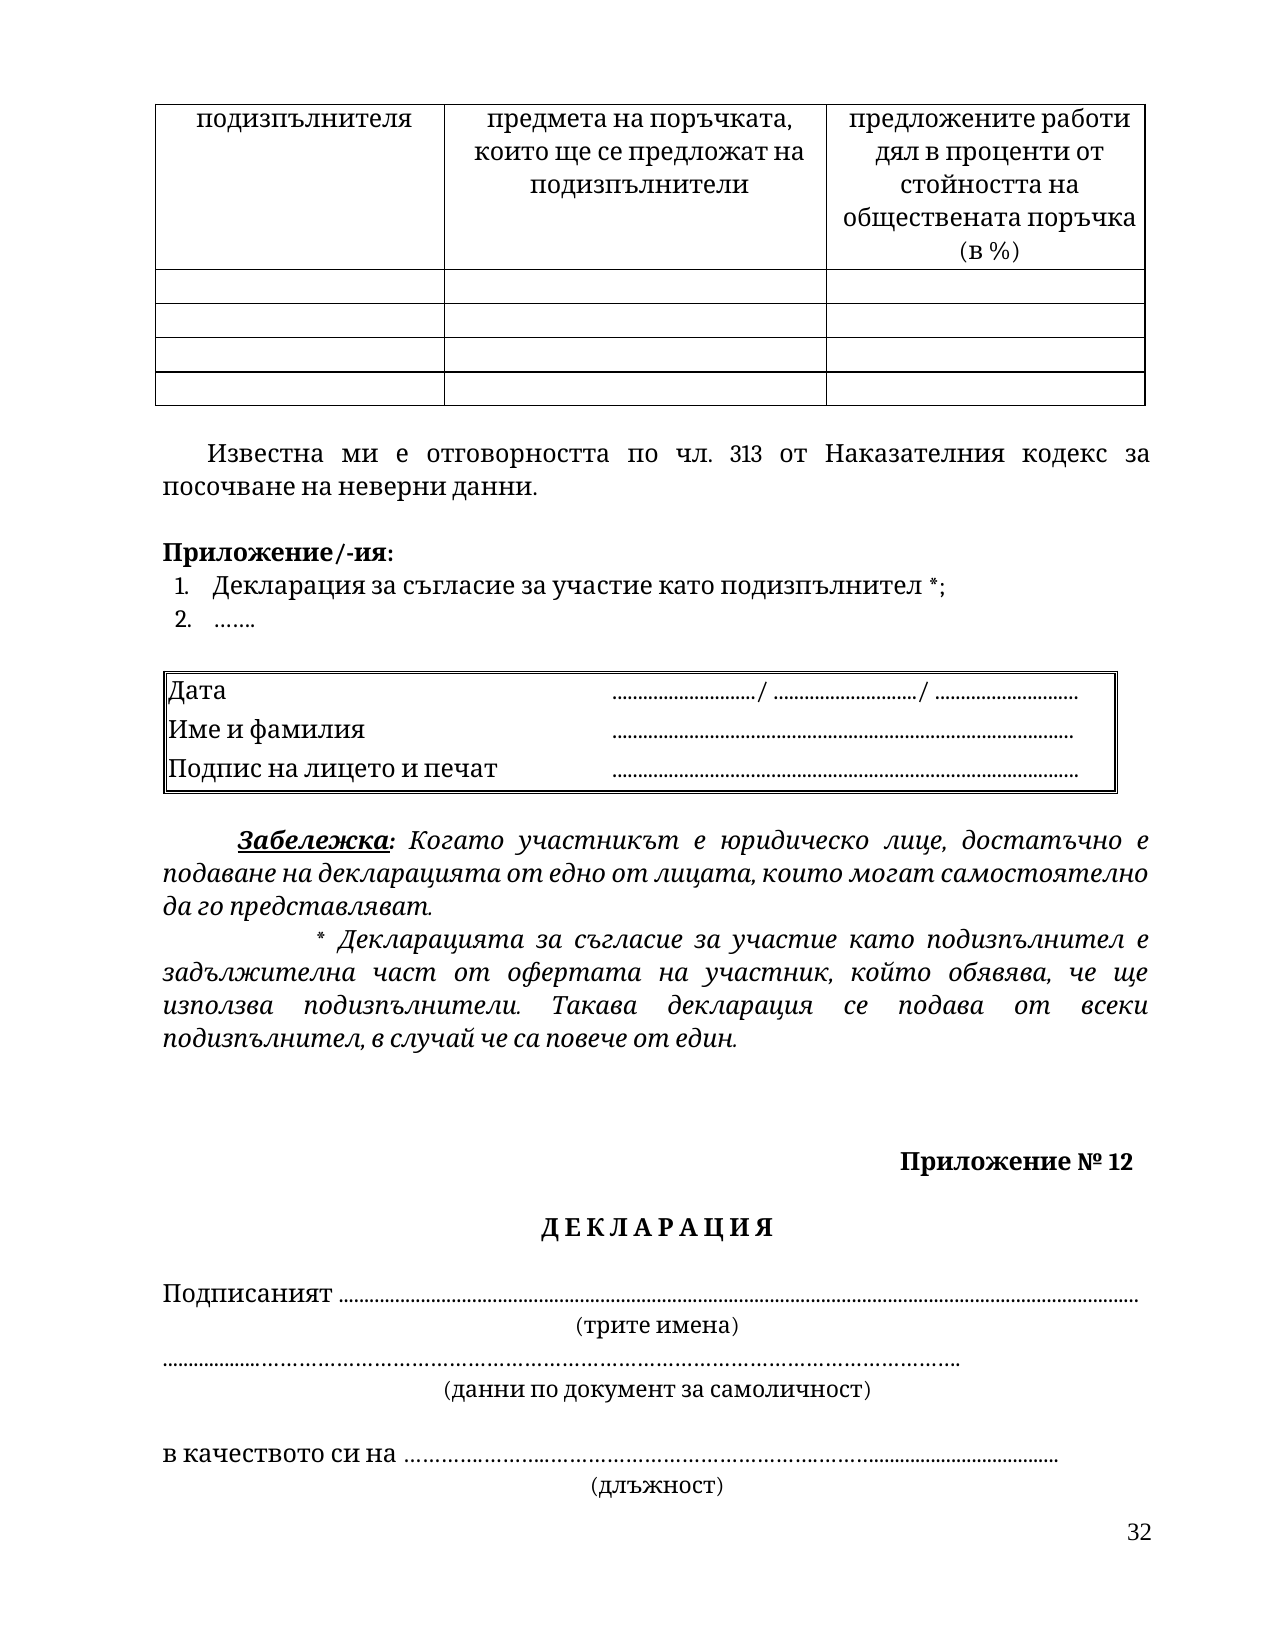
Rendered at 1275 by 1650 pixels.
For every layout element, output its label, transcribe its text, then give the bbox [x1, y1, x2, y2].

table_cell [827, 373, 1144, 405]
table_cell [445, 338, 826, 371]
table_header Дата [167, 674, 609, 713]
list Декларация за съгласие за участие като подизпълнител *; [175, 572, 1152, 600]
list ……. [175, 604, 1152, 633]
text Забележка: Когато участникът е юридическо лице, достатъчно е подаване на декларацията от едно от лицата, които могат самостоятелно да го представляват. [162, 827, 1152, 921]
table_cell [156, 338, 444, 371]
table_cell [827, 304, 1144, 337]
table_cell [156, 373, 444, 405]
text Д Е К Л А Р А Ц И Я [162, 1214, 1152, 1243]
table_cell Име и фамилия [167, 713, 609, 752]
table_header ............................/ ............................/ ............................ [609, 674, 1114, 713]
text * Декларацията за съгласие за участие като подизпълнител е задължителна част от офертата на участник, който обявява, че ще използва подизпълнители. Такава декларация се подава от всеки подизпълнител, в случай че са повече от един. [162, 926, 1152, 1053]
text Известна ми е отговорността по чл. 313 от Наказателния кодекс за посочване на неверни данни. [162, 439, 1152, 501]
text в качеството си на ………….………..…………………………………….……….................................... [162, 1440, 1152, 1468]
text Приложение № 12 [826, 1148, 1152, 1177]
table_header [827, 105, 1144, 269]
table_cell [445, 304, 826, 337]
table_cell ........................................................................................... [609, 752, 1114, 790]
table_cell [445, 270, 826, 303]
table_cell .......................................................................................... [609, 713, 1114, 752]
table_cell Подпис на лицето и печат [167, 752, 609, 790]
text ...................…………………………………………………………………………………………………. [162, 1343, 1152, 1372]
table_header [156, 105, 444, 269]
text Приложение/-ия: [162, 538, 1152, 567]
table_cell [445, 373, 826, 405]
table_cell [827, 270, 1144, 303]
text (данни по документ за самоличност) [162, 1376, 1152, 1403]
text (трите имена) [162, 1313, 1152, 1339]
table_cell [827, 338, 1144, 371]
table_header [445, 105, 826, 269]
table_cell [156, 304, 444, 337]
text Подписаният ............................................................................................................................................................ [162, 1280, 1152, 1309]
text (длъжност) [162, 1473, 1152, 1499]
table_cell [156, 270, 444, 303]
